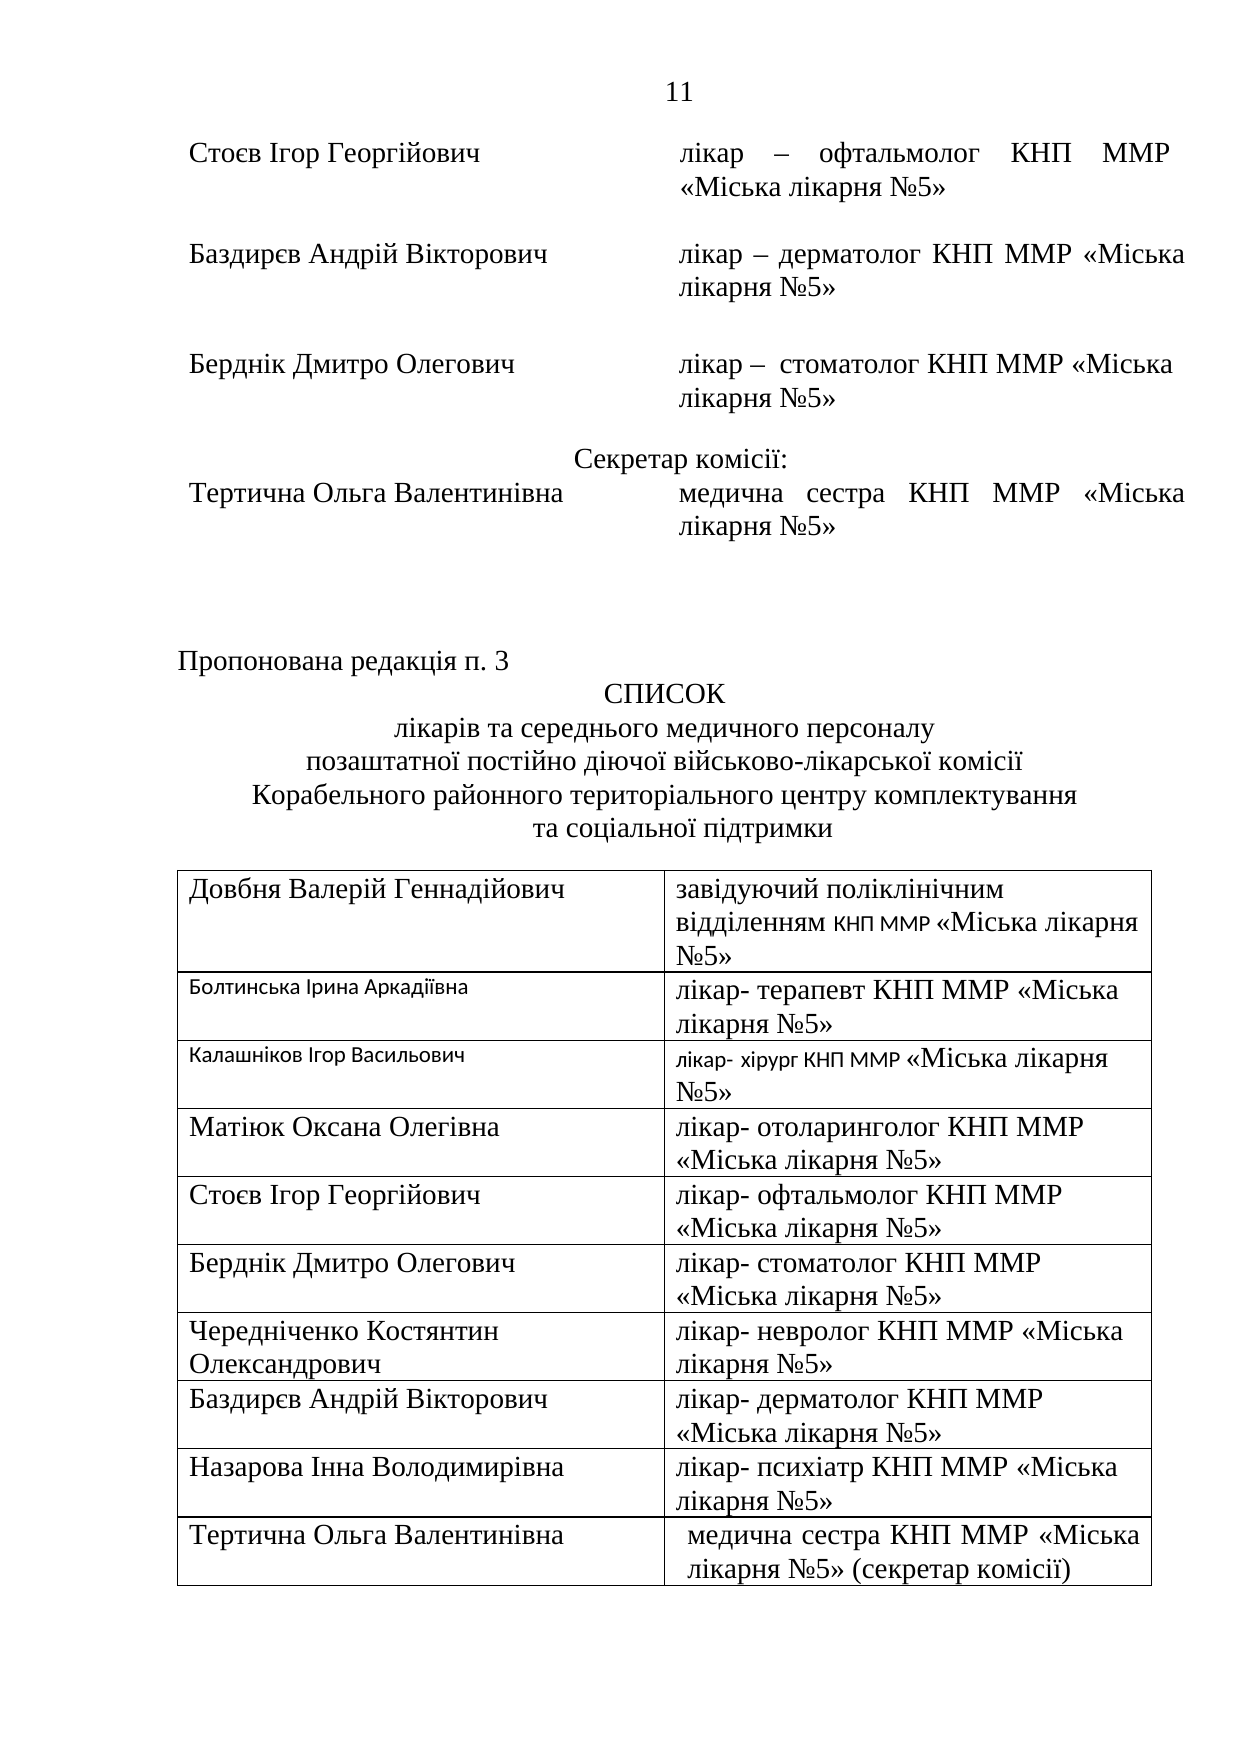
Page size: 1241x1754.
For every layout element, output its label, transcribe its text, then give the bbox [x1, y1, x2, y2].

table_cell Чередніченко Костянтин Олександрович [178, 1313, 664, 1380]
table_cell лікар – стоматолог КНП ММР «Міська лікарня №5» [679, 313, 1196, 441]
text Пропонована редакція п. 3 [177, 643, 1152, 676]
table_cell Тертична Ольга Валентинівна [178, 1518, 664, 1584]
table_cell лікар- психіатр КНП ММР «Міська лікарня №5» [665, 1449, 1151, 1516]
table_header Довбня Валерій Геннадійович [178, 871, 664, 971]
table_cell лікар- офтальмолог КНП ММР «Міська лікарня №5» [665, 1177, 1151, 1244]
table_cell лікар- невролог КНП ММР «Міська лікарня №5» [665, 1313, 1151, 1380]
text позаштатної постійно діючої військово-лікарської комісії [177, 743, 1152, 777]
table_cell Болтинська Ірина Аркадіївна [178, 973, 664, 1039]
table_cell Назарова Інна Володимирівна [178, 1449, 664, 1516]
text Корабельного районного територіального центру комплектування [177, 777, 1152, 810]
table_header завідуючий поліклінічним відділенням КНП ММР «Міська лікарня №5» [665, 871, 1151, 971]
table_cell Баздирєв Андрій Вікторович [177, 236, 679, 313]
table_cell лікар- дерматолог КНП ММР «Міська лікарня №5» [665, 1381, 1151, 1448]
table_cell Матіюк Оксана Олегівна [178, 1109, 664, 1176]
table_cell лікар- отоларинголог КНП ММР «Міська лікарня №5» [665, 1109, 1151, 1176]
text СПИСОК [177, 676, 1152, 710]
table_cell медична сестра КНП ММР «Міська лікарня №5» (секретар комісії) [665, 1518, 1151, 1584]
table_cell Берднік Дмитро Олегович [178, 1245, 664, 1312]
table_cell лікар- стоматолог КНП ММР «Міська лікарня №5» [665, 1245, 1151, 1312]
table_cell лікар – офтальмолог КНП ММР «Міська лікарня №5» [665, 135, 1181, 236]
text та соціальної підтримки [177, 810, 1181, 844]
table_cell медична сестра КНП ММР «Міська лікарня №5» [679, 475, 1196, 643]
table_cell Баздирєв Андрій Вікторович [178, 1381, 664, 1448]
table_cell Стоєв Ігор Георгійович [177, 135, 664, 236]
table_cell лікар- терапевт КНП ММР «Міська лікарня №5» [665, 973, 1151, 1039]
table_cell Берднік Дмитро Олегович [177, 313, 679, 441]
table_cell лікар – дерматолог КНП ММР «Міська лікарня №5» [679, 236, 1196, 313]
table_cell Стоєв Ігор Георгійович [178, 1177, 664, 1244]
table_cell Калашніков Ігор Васильович [178, 1041, 664, 1108]
table_cell Тертична Ольга Валентинівна [177, 475, 679, 643]
table_cell Секретар комісії: [177, 441, 1196, 475]
text лікарів та середнього медичного персоналу [177, 710, 1152, 743]
table_cell лікар- хірург КНП ММР «Міська лікарня №5» [665, 1041, 1151, 1108]
